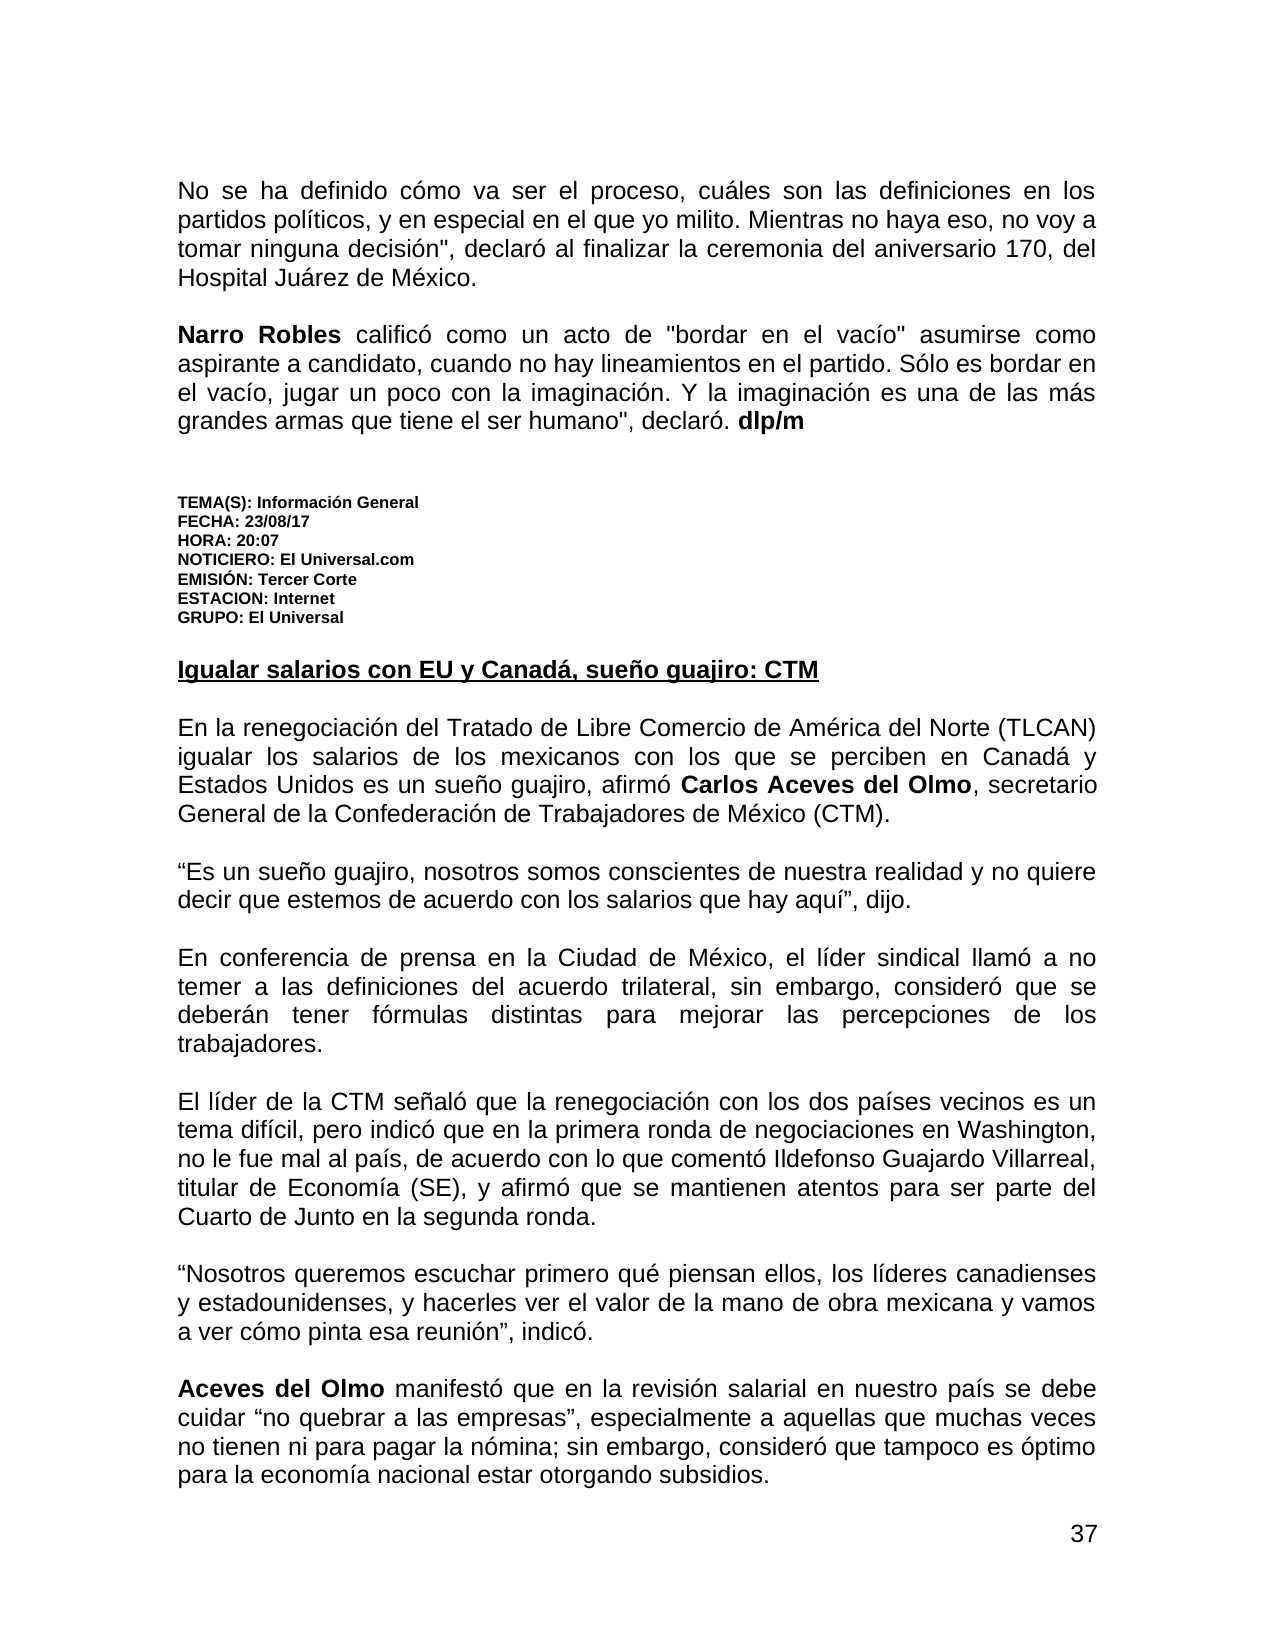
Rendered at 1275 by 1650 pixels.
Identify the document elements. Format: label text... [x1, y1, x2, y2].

text No se ha definido cómo va ser el proceso, cuáles son las definiciones en los partidos políticos, y en especial en el que yo milito. Mientras no haya eso, no voy a tomar ninguna decisión", declaró al finalizar la ceremonia del aniversario 170, del Hospital Juárez de México. [177, 176, 1098, 291]
text NOTICIERO: El Universal.com [177, 550, 1098, 569]
text ESTACION: Internet [177, 588, 1098, 608]
text FECHA: 23/08/17 [177, 512, 1098, 531]
text HORA: 20:07 [177, 531, 1098, 550]
text Narro Robles calificó como un acto de "bordar en el vacío" asumirse como aspirante a candidato, cuando no hay lineamientos en el partido. Sólo es bordar en el vacío, jugar un poco con la imaginación. Y la imaginación es una de las más grandes armas que tiene el ser humano", declaró. dlp/m [177, 320, 1098, 435]
text TEMA(S): Información General [177, 493, 1098, 512]
text Aceves del Olmo manifestó que en la revisión salarial en nuestro país se debe cuidar “no quebrar a las empresas”, especialmente a aquellas que muchas veces no tienen ni para pagar la nómina; sin embargo, consideró que tampoco es óptimo para la economía nacional estar otorgando subsidios. [177, 1374, 1098, 1489]
text En la renegociación del Tratado de Libre Comercio de América del Norte (TLCAN) igualar los salarios de los mexicanos con los que se perciben en Canadá y Estados Unidos es un sueño guajiro, afirmó Carlos Aceves del Olmo, secretario General de la Confederación de Trabajadores de México (CTM). [177, 713, 1098, 828]
text EMISIÓN: Tercer Corte [177, 569, 1098, 588]
text GRUPO: El Universal [177, 608, 1098, 627]
text “Nosotros queremos escuchar primero qué piensan ellos, los líderes canadienses y estadounidenses, y hacerles ver el valor de la mano de obra mexicana y vamos a ver cómo pinta esa reunión”, indicó. [177, 1259, 1098, 1346]
text En conferencia de prensa en la Ciudad de México, el líder sindical llamó a no temer a las definiciones del acuerdo trilateral, sin embargo, consideró que se deberán tener fórmulas distintas para mejorar las percepciones de los trabajadores. [177, 943, 1098, 1058]
text Igualar salarios con EU y Canadá, sueño guajiro: CTM [177, 656, 1098, 684]
text “Es un sueño guajiro, nosotros somos conscientes de nuestra realidad y no quiere decir que estemos de acuerdo con los salarios que hay aquí”, dijo. [177, 857, 1098, 914]
text El líder de la CTM señaló que la renegociación con los dos países vecinos es un tema difícil, pero indicó que en la primera ronda de negociaciones en Washington, no le fue mal al país, de acuerdo con lo que comentó Ildefonso Guajardo Villarreal, titular de Economía (SE), y afirmó que se mantienen atentos para ser parte del Cuarto de Junto en la segunda ronda. [177, 1087, 1098, 1231]
